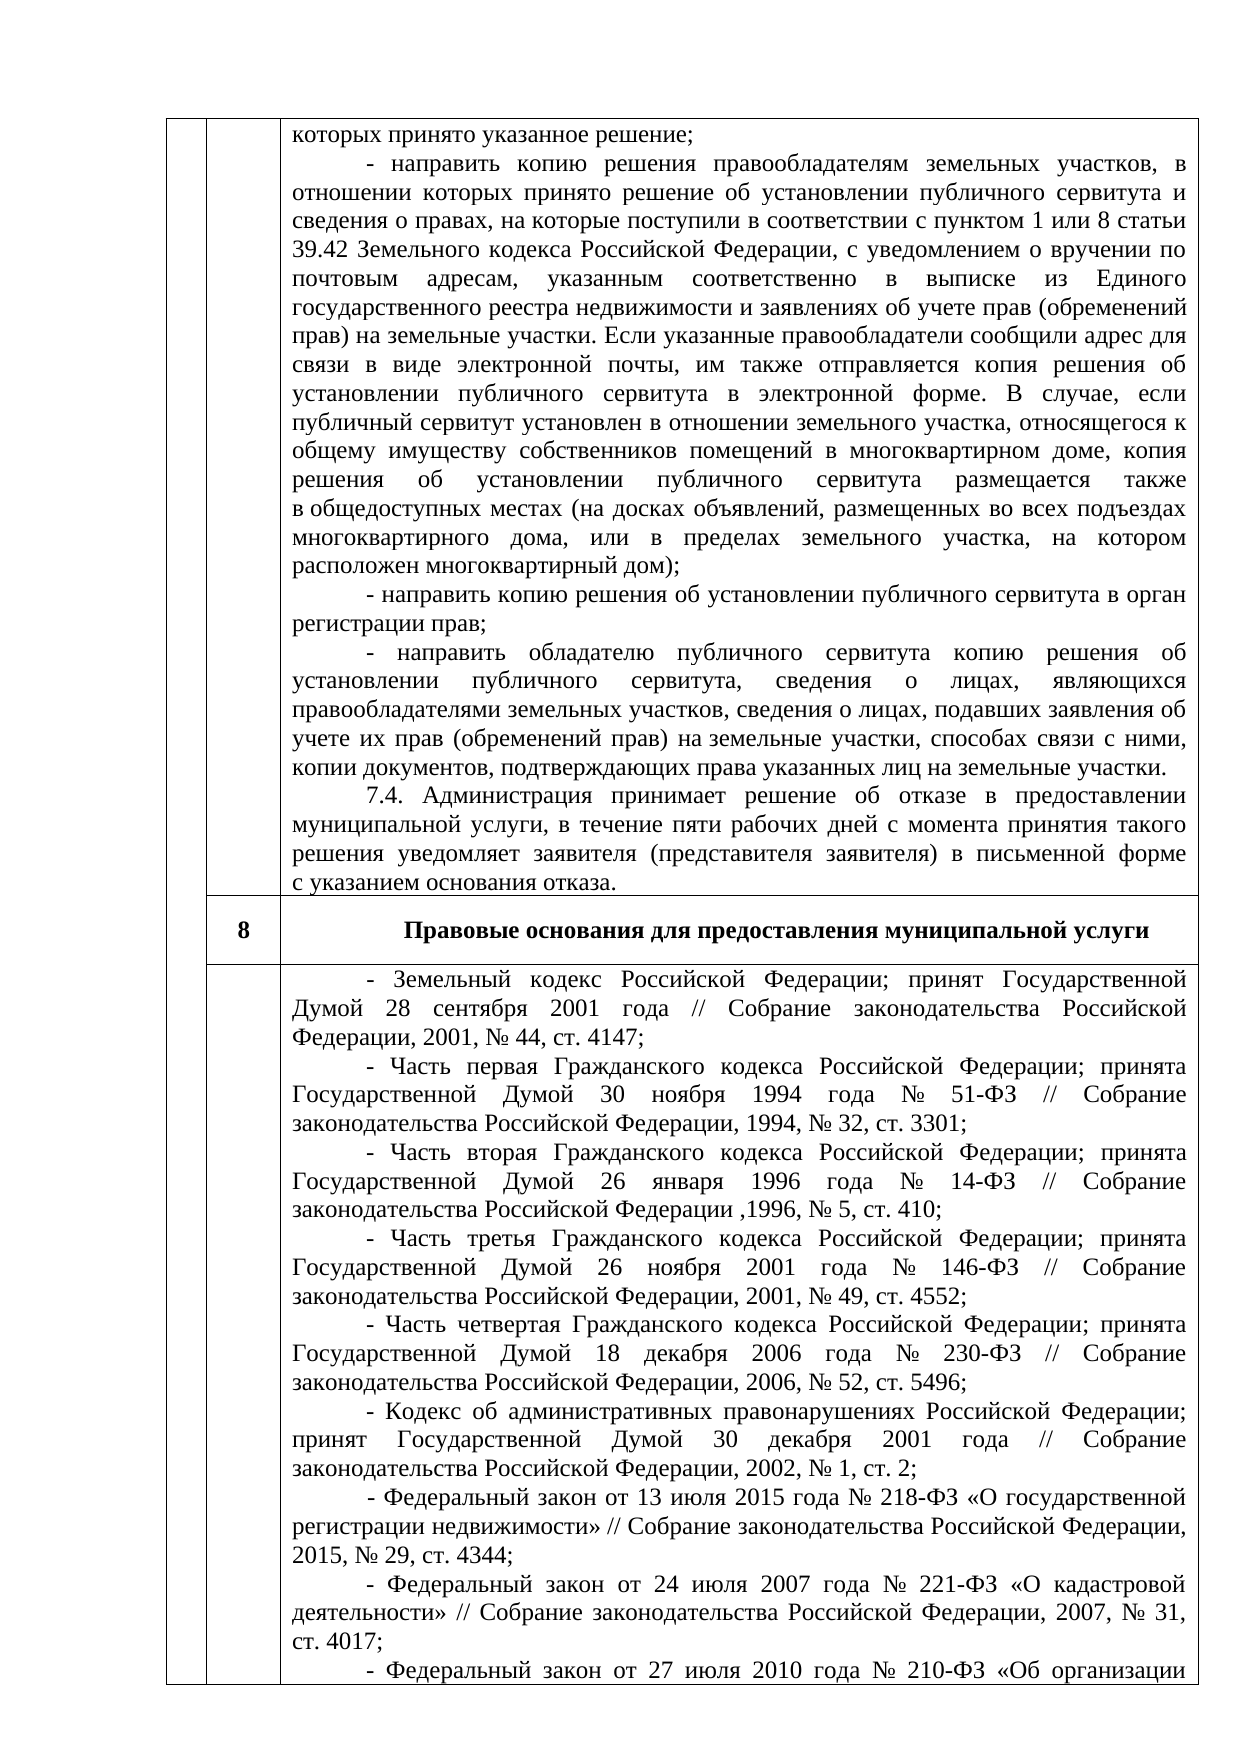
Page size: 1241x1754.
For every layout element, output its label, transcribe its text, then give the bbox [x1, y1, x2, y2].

table_cell Правовые основания для предоставления муниципальной услуги [281, 896, 1198, 963]
table_cell 8 [207, 896, 280, 963]
table_cell [207, 965, 280, 1684]
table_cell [281, 119, 1198, 895]
table_cell [207, 119, 280, 895]
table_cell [281, 965, 1198, 1684]
